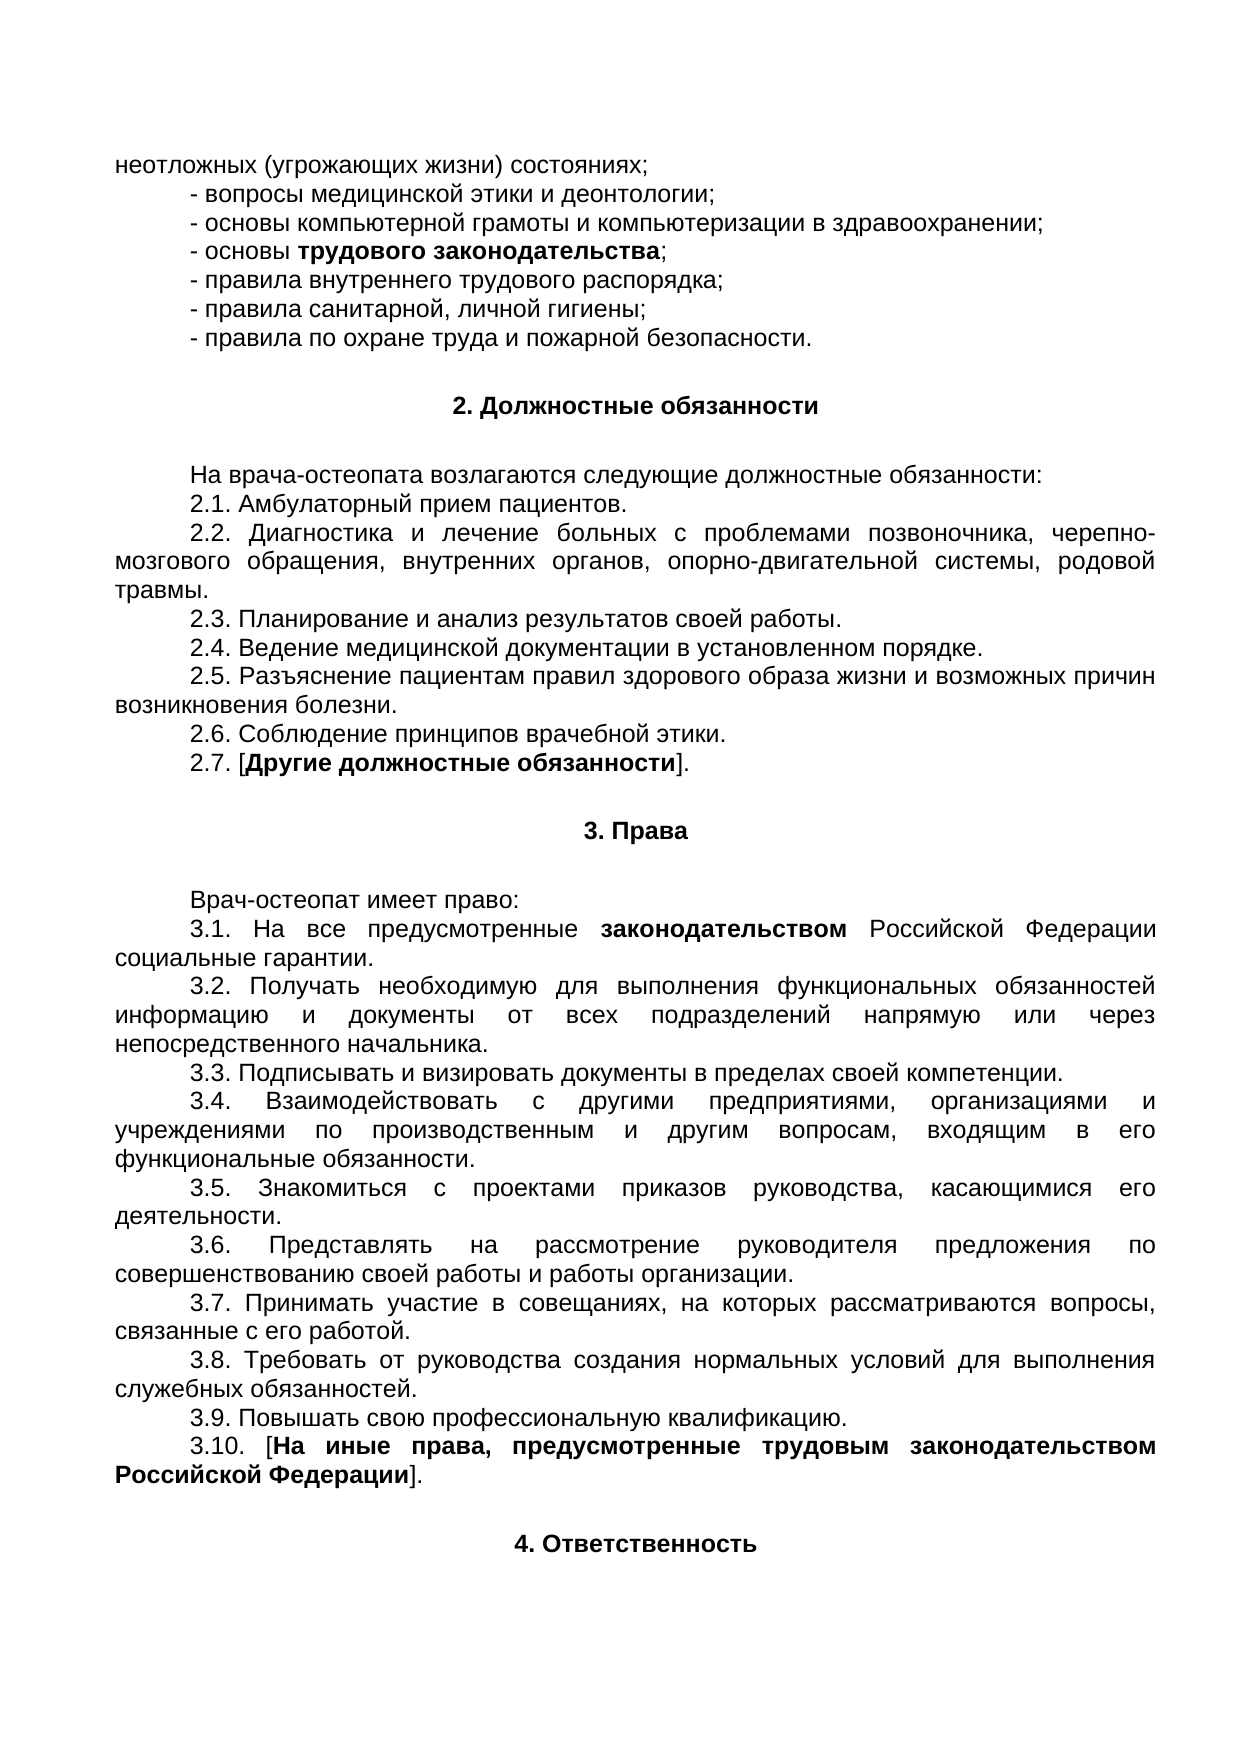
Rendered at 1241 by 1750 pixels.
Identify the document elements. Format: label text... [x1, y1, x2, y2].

text 3.7. Принимать участие в совещаниях, на которых рассматриваются вопросы, связанные с его работой. [114, 1287, 1157, 1345]
text 2.4. Ведение медицинской документации в установленном порядке. [114, 632, 1157, 661]
text - вопросы медицинской этики и деонтологии; [114, 179, 1157, 207]
text 3.3. Подписывать и визировать документы в пределах своей компетенции. [114, 1057, 1157, 1086]
text - основы компьютерной грамоты и компьютеризации в здравоохранении; [114, 207, 1157, 236]
text - правила санитарной, личной гигиены; [114, 294, 1157, 322]
text 3.9. Повышать свою профессиональную квалификацию. [114, 1402, 1157, 1431]
text 2.7. [Другие должностные обязанности]. [114, 747, 1157, 776]
text 2.1. Амбулаторный прием пациентов. [114, 489, 1157, 517]
text 3.5. Знакомиться с проектами приказов руководства, касающимися его деятельности. [114, 1172, 1157, 1230]
text 2.3. Планирование и анализ результатов своей работы. [114, 604, 1157, 632]
text 2.6. Соблюдение принципов врачебной этики. [114, 719, 1157, 747]
text 3.6. Представлять на рассмотрение руководителя предложения по совершенствованию своей работы и работы организации. [114, 1230, 1157, 1287]
subtitle 4. Ответственность [114, 1529, 1157, 1557]
subtitle 2. Должностные обязанности [114, 391, 1157, 420]
text 2.2. Диагностика и лечение больных с проблемами позвоночника, черепно-мозгового обращения, внутренних органов, опорно-двигательной системы, родовой травмы. [114, 517, 1157, 604]
text Врач-остеопат имеет право: [114, 885, 1157, 914]
text 3.8. Требовать от руководства создания нормальных условий для выполнения служебных обязанностей. [114, 1345, 1157, 1402]
text - правила по охране труда и пожарной безопасности. [114, 322, 1157, 351]
text 3.4. Взаимодействовать с другими предприятиями, организациями и учреждениями по производственным и другим вопросам, входящим в его функциональные обязанности. [114, 1086, 1157, 1172]
subtitle 3. Права [114, 816, 1157, 845]
text 3.1. На все предусмотренные законодательством Российской Федерации социальные гарантии. [114, 914, 1157, 971]
text На врача-остеопата возлагаются следующие должностные обязанности: [114, 460, 1157, 489]
text 3.2. Получать необходимую для выполнения функциональных обязанностей информацию и документы от всех подразделений напрямую или через непосредственного начальника. [114, 971, 1157, 1057]
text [114, 150, 1157, 179]
text 3.10. [На иные права, предусмотренные трудовым законодательством Российской Федерации]. [114, 1431, 1157, 1489]
text 2.5. Разъяснение пациентам правил здорового образа жизни и возможных причин возникновения болезни. [114, 661, 1157, 719]
text - основы трудового законодательства; [114, 236, 1157, 265]
text - правила внутреннего трудового распорядка; [114, 265, 1157, 294]
